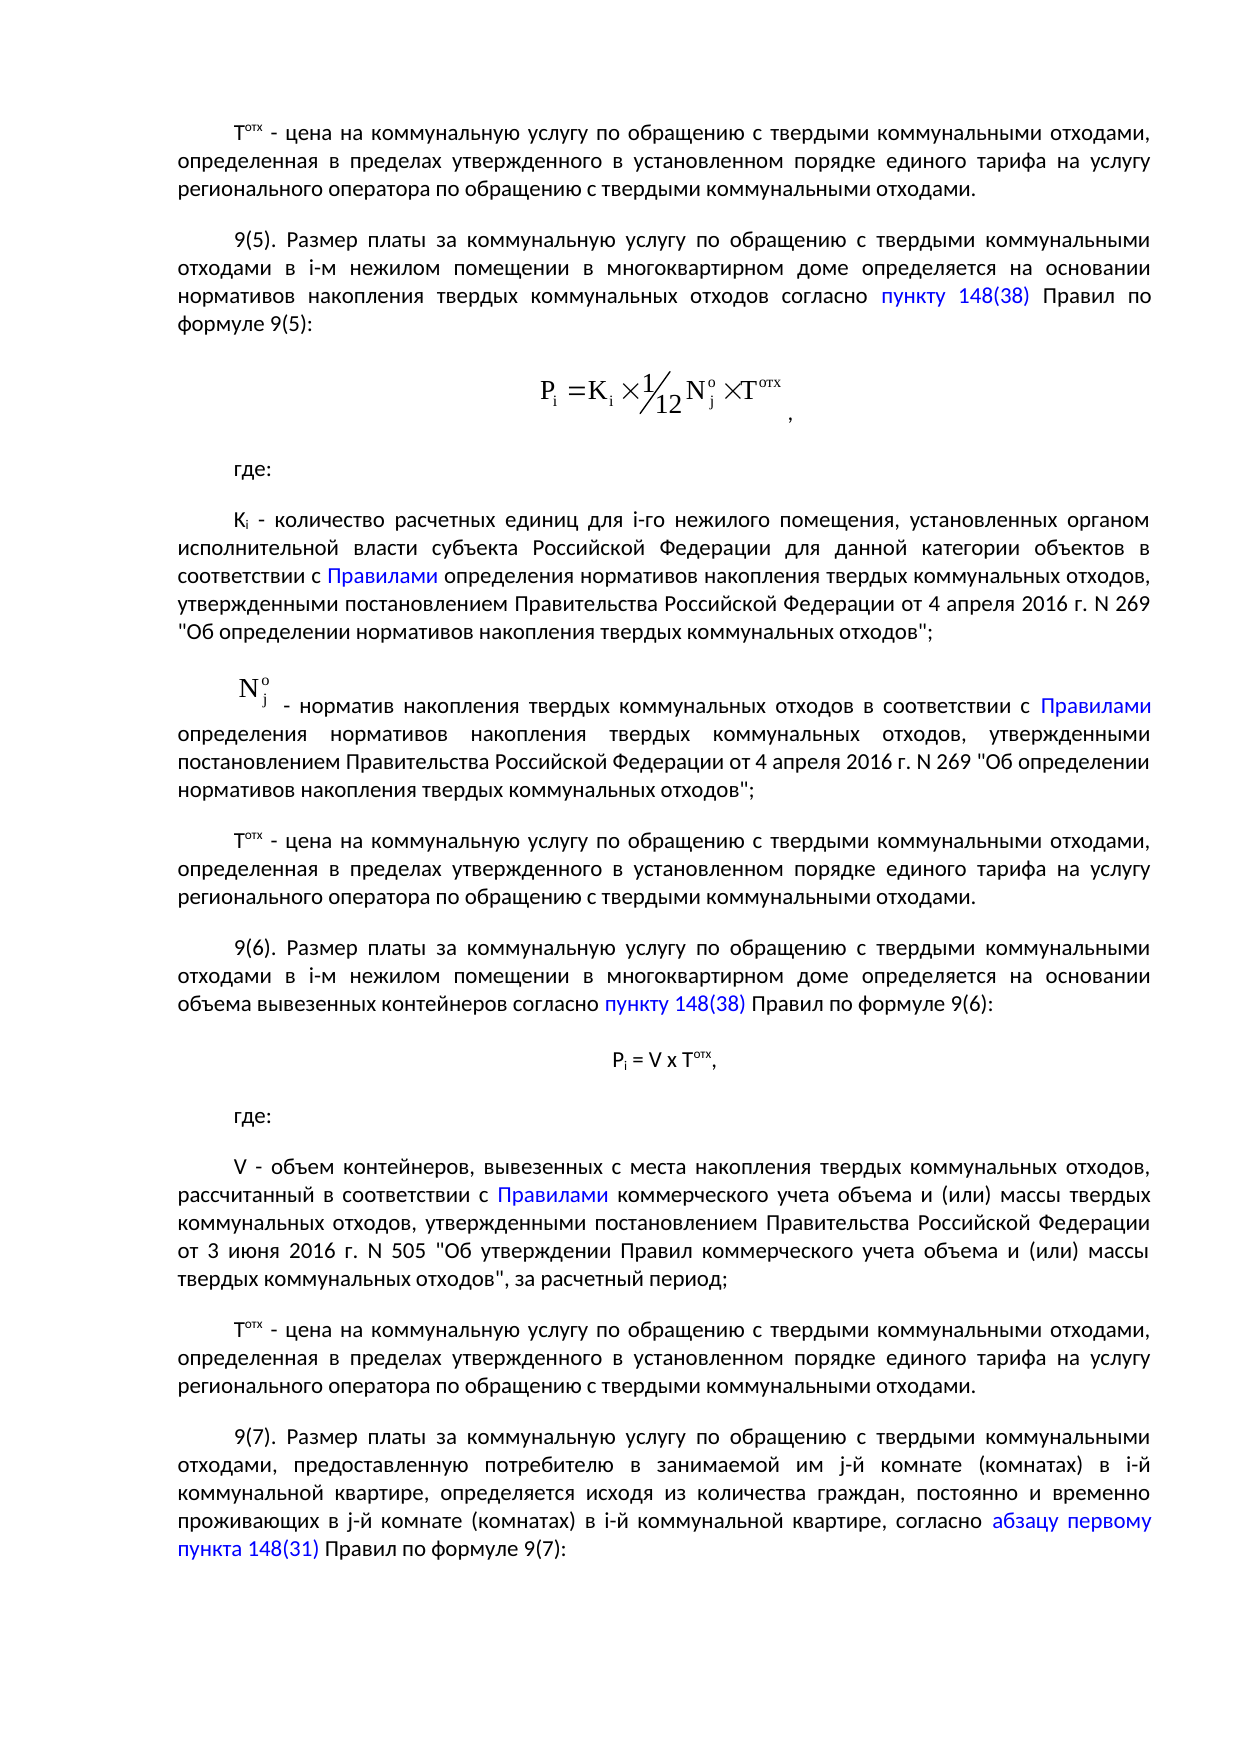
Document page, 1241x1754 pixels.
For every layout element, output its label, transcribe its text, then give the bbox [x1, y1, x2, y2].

text - норматив накопления твердых коммунальных отходов в соответствии с Правилами определения нормативов накопления твердых коммунальных отходов, утвержденными постановлением Правительства Российской Федерации от 4 апреля 2016 г. N 269 "Об определении нормативов накопления твердых коммунальных отходов"; [177, 668, 1152, 803]
text , [177, 365, 1152, 426]
text 9(6). Размер платы за коммунальную услугу по обращению с твердыми коммунальными отходами в i-м нежилом помещении в многоквартирном доме определяется на основании объема вывезенных контейнеров согласно пункту 148(38) Правил по формуле 9(6): [177, 933, 1152, 1017]
text где: [177, 454, 1152, 482]
text V - объем контейнеров, вывезенных с места накопления твердых коммунальных отходов, рассчитанный в соответствии с Правилами коммерческого учета объема и (или) массы твердых коммунальных отходов, утвержденными постановлением Правительства Российской Федерации от 3 июня 2016 г. N 505 "Об утверждении Правил коммерческого учета объема и (или) массы твердых коммунальных отходов", за расчетный период; [177, 1152, 1152, 1292]
text Pi = V x Tотх, [177, 1045, 1152, 1073]
text 9(7). Размер платы за коммунальную услугу по обращению с твердыми коммунальными отходами, предоставленную потребителю в занимаемой им j-й комнате (комнатах) в i-й коммунальной квартире, определяется исходя из количества граждан, постоянно и временно проживающих в j-й комнате (комнатах) в i-й коммунальной квартире, согласно абзацу первому пункта 148(31) Правил по формуле 9(7): [177, 1422, 1152, 1562]
text где: [177, 1101, 1152, 1129]
text 9(5). Размер платы за коммунальную услугу по обращению с твердыми коммунальными отходами в i-м нежилом помещении в многоквартирном доме определяется на основании нормативов накопления твердых коммунальных отходов согласно пункту 148(38) Правил по формуле 9(5): [177, 225, 1152, 337]
text Ki - количество расчетных единиц для i-го нежилого помещения, установленных органом исполнительной власти субъекта Российской Федерации для данной категории объектов в соответствии с Правилами определения нормативов накопления твердых коммунальных отходов, утвержденными постановлением Правительства Российской Федерации от 4 апреля 2016 г. N 269 "Об определении нормативов накопления твердых коммунальных отходов"; [177, 505, 1152, 645]
